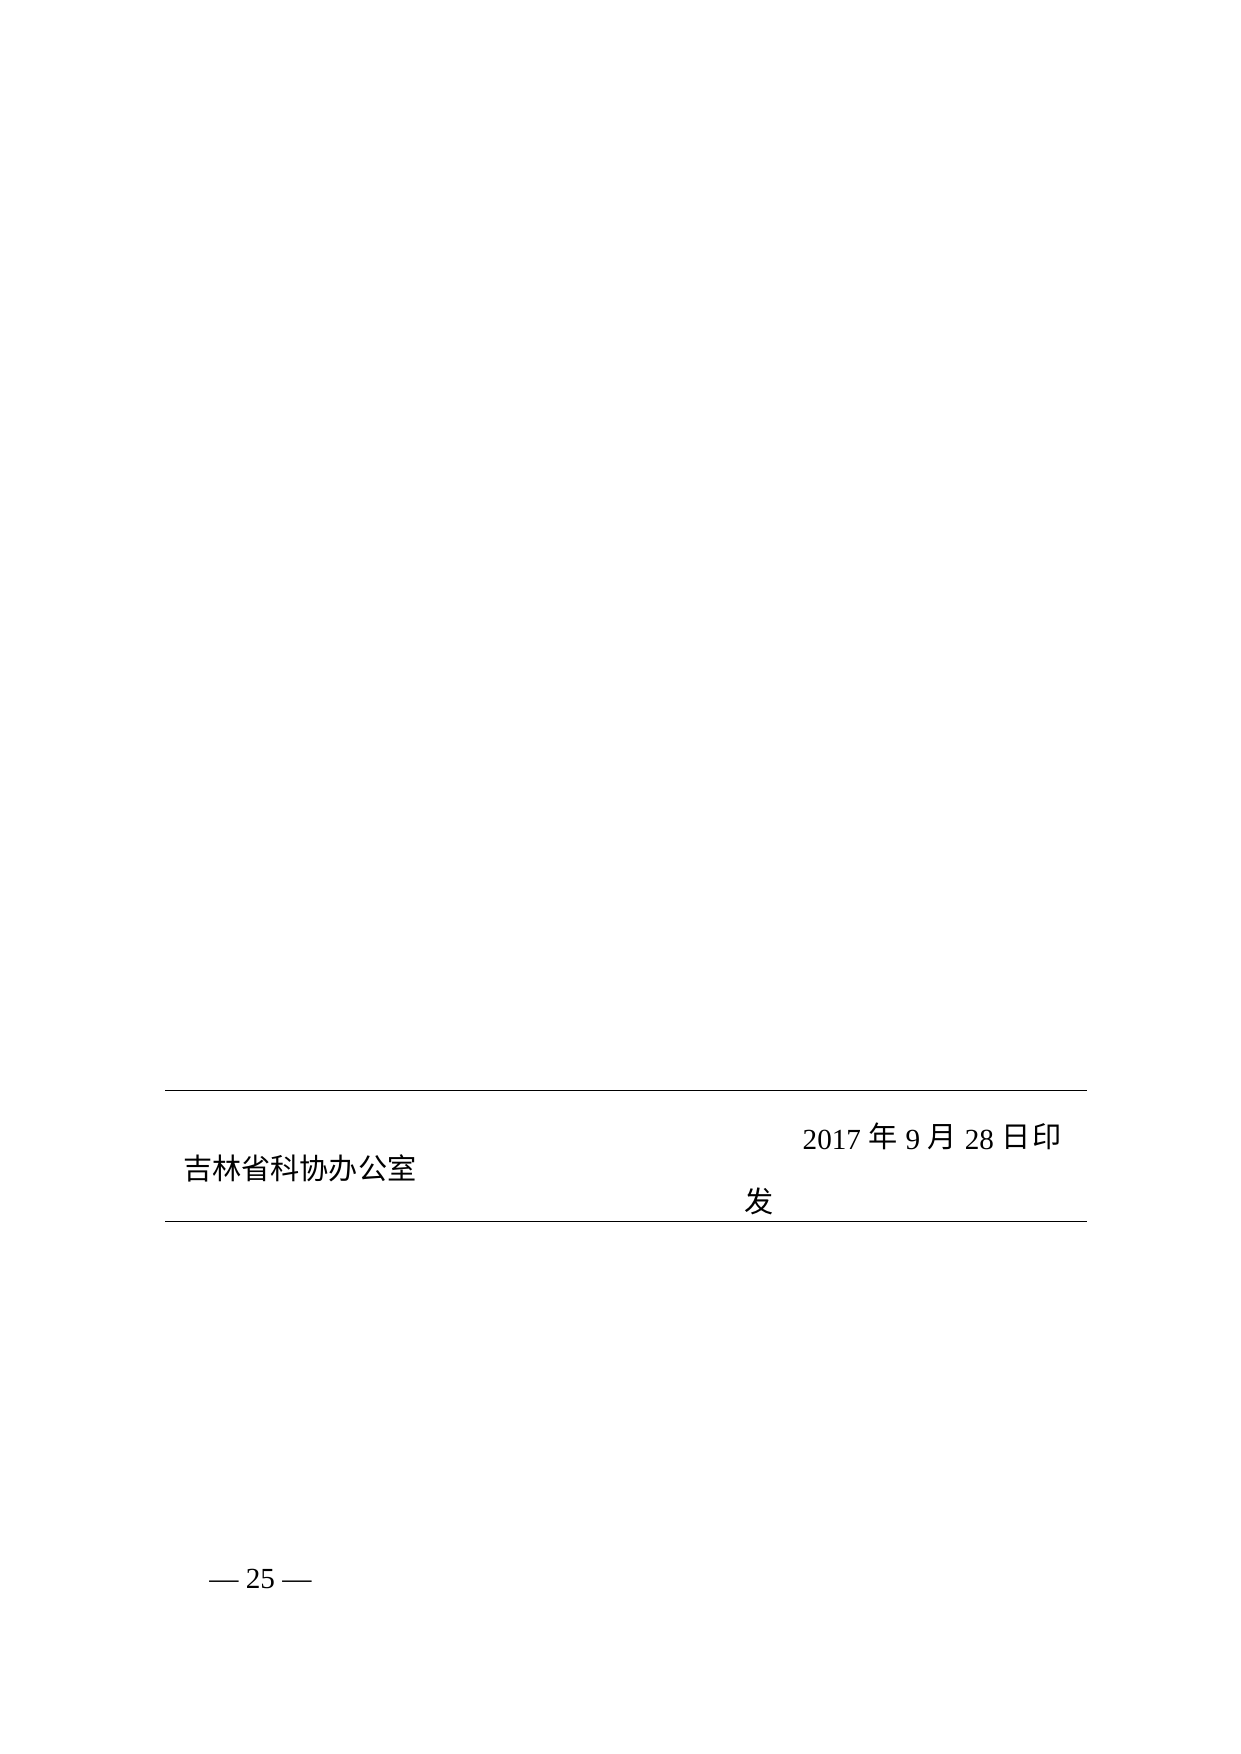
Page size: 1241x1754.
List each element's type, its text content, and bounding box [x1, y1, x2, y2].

table_header 吉林省科协办公室 [165, 1091, 741, 1221]
table_header 2017年9月28日印发 [741, 1091, 1087, 1221]
